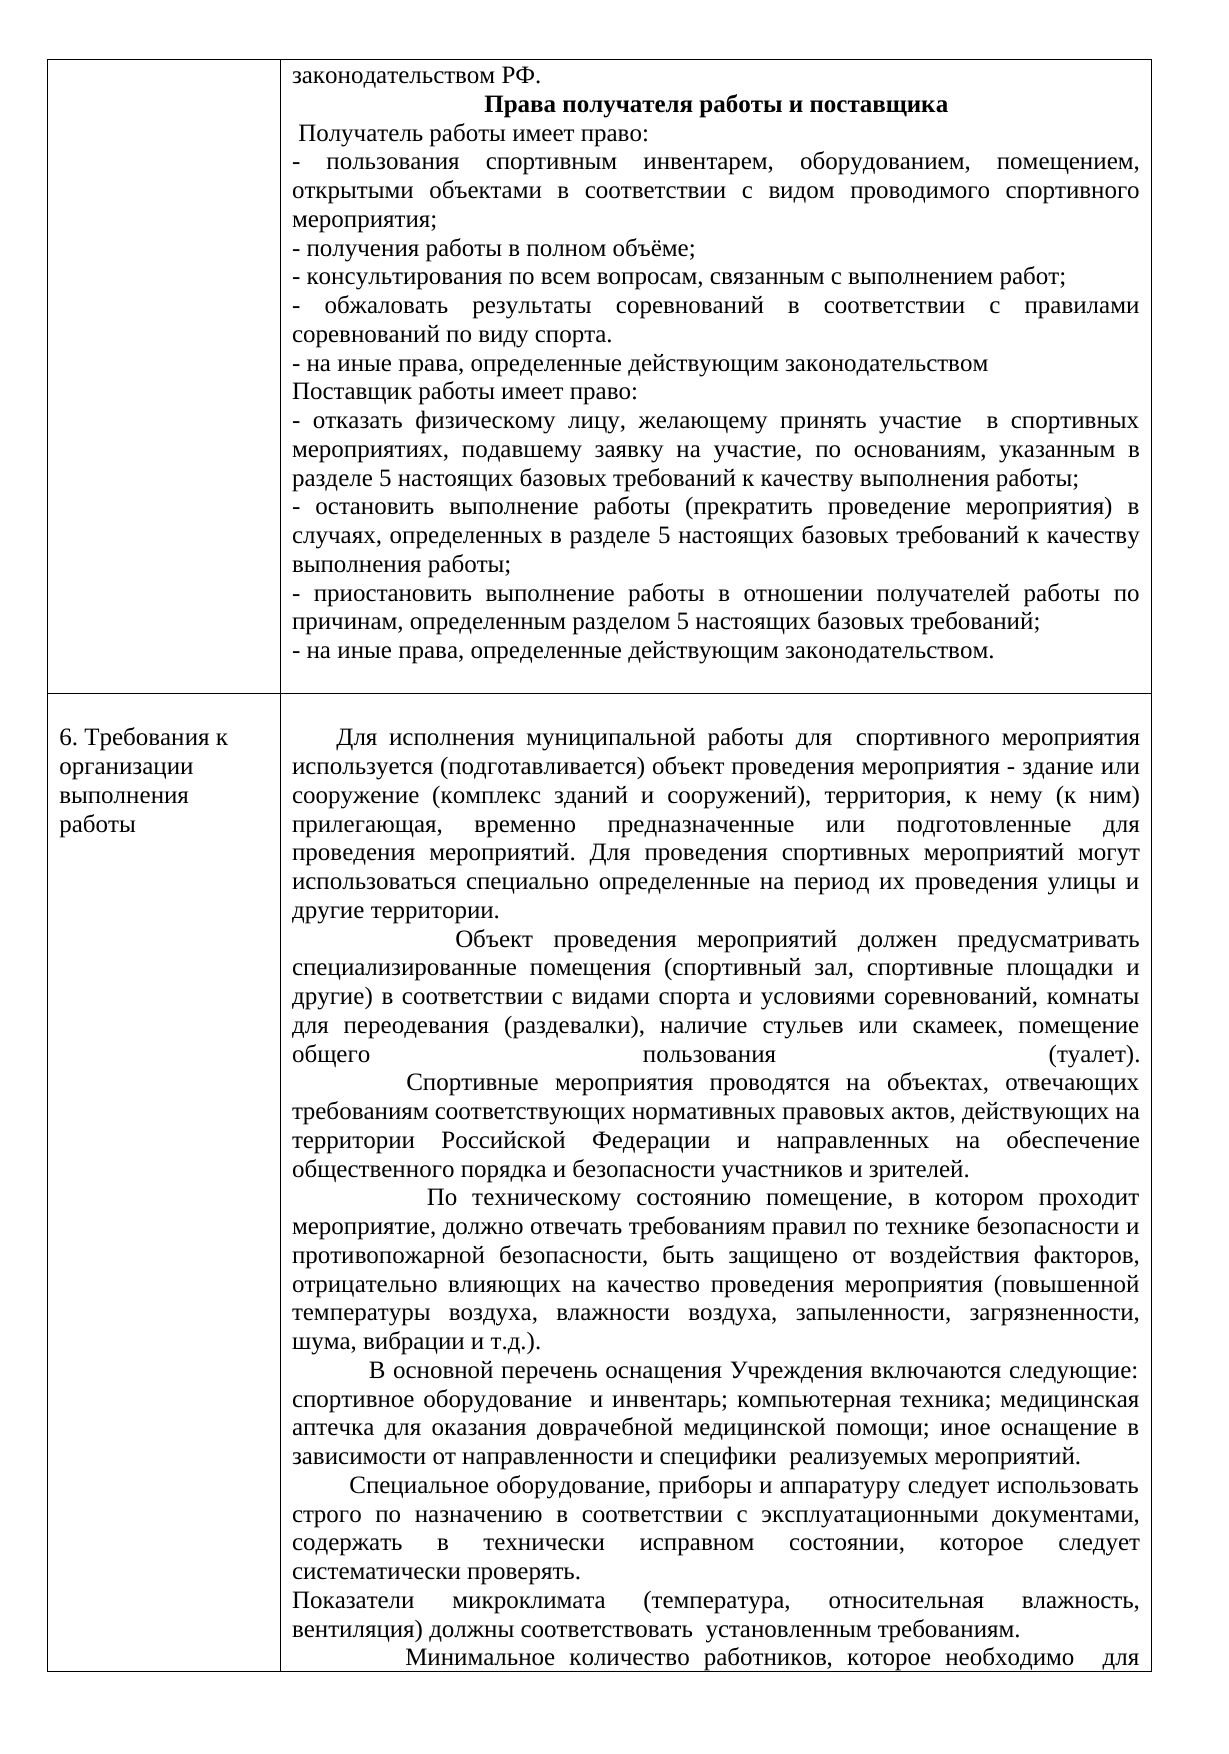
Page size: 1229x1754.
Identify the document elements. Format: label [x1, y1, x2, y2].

table_cell [48, 694, 280, 1671]
table_cell [281, 60, 1151, 693]
table_cell [281, 694, 1151, 1671]
table_cell [48, 60, 280, 693]
